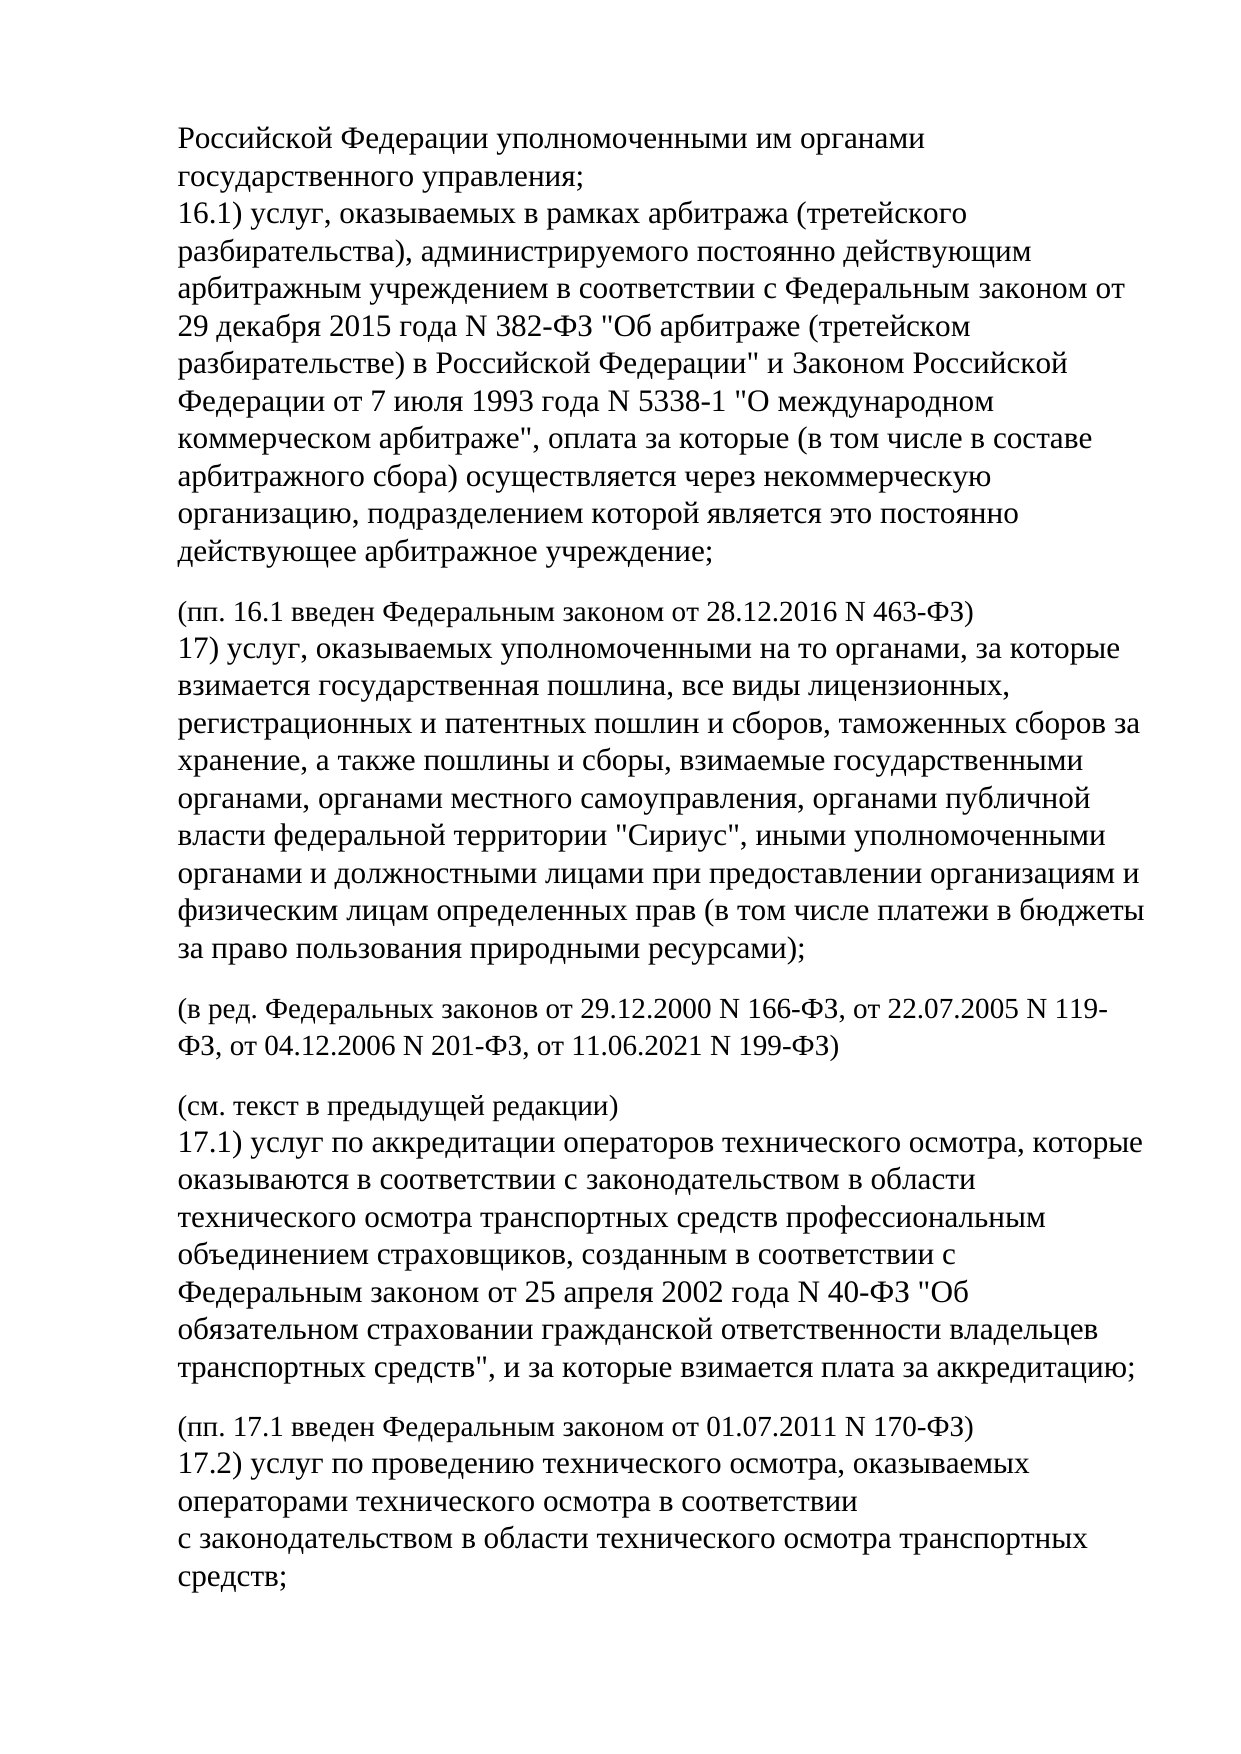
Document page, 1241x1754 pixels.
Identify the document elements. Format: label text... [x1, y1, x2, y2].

text (в ред. Федеральных законов от 29.12.2000 N 166-ФЗ, от 22.07.2005 N 119-ФЗ, от 04.12.2006 N 201-ФЗ, от 11.06.2021 N 199-ФЗ) [177, 987, 1152, 1062]
text 16.1) услуг, оказываемых в рамках арбитража (третейского разбирательства), администрируемого постоянно действующим арбитражным учреждением в соответствии с Федеральным законом от 29 декабря 2015 года N 382-ФЗ "Об арбитраже (третейском разбирательстве) в Российской Федерации" и Законом Российской Федерации от 7 июля 1993 года N 5338-1 "О международном коммерческом арбитраже", оплата за которые (в том числе в составе арбитражного сбора) осуществляется через некоммерческую организацию, подразделением которой является это постоянно действующее арбитражное учреждение; [177, 193, 1152, 568]
text 17) услуг, оказываемых уполномоченными на то органами, за которые взимается государственная пошлина, все виды лицензионных, регистрационных и патентных пошлин и сборов, таможенных сборов за хранение, а также пошлины и сборы, взимаемые государственными органами, органами местного самоуправления, органами публичной власти федеральной территории "Сириус", иными уполномоченными органами и должностными лицами при предоставлении организациям и физическим лицам определенных прав (в том числе платежи в бюджеты за право пользования природными ресурсами); [177, 627, 1152, 965]
text 17.1) услуг по аккредитации операторов технического осмотра, которые оказываются в соответствии с законодательством в области технического осмотра транспортных средств профессиональным объединением страховщиков, созданным в соответствии с Федеральным законом от 25 апреля 2002 года N 40-ФЗ "Об обязательном страховании гражданской ответственности владельцев транспортных средств", и за которые взимается плата за аккредитацию; [177, 1121, 1152, 1384]
text (пп. 16.1 введен Федеральным законом от 28.12.2016 N 463-ФЗ) [177, 590, 1152, 627]
text 17.2) услуг по проведению технического осмотра, оказываемых операторами технического осмотра в соответствии с законодательством в области технического осмотра транспортных средств; [177, 1443, 1152, 1593]
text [177, 118, 1152, 193]
text (пп. 17.1 введен Федеральным законом от 01.07.2011 N 170-ФЗ) [177, 1406, 1152, 1443]
text (см. текст в предыдущей редакции) [177, 1084, 1152, 1121]
